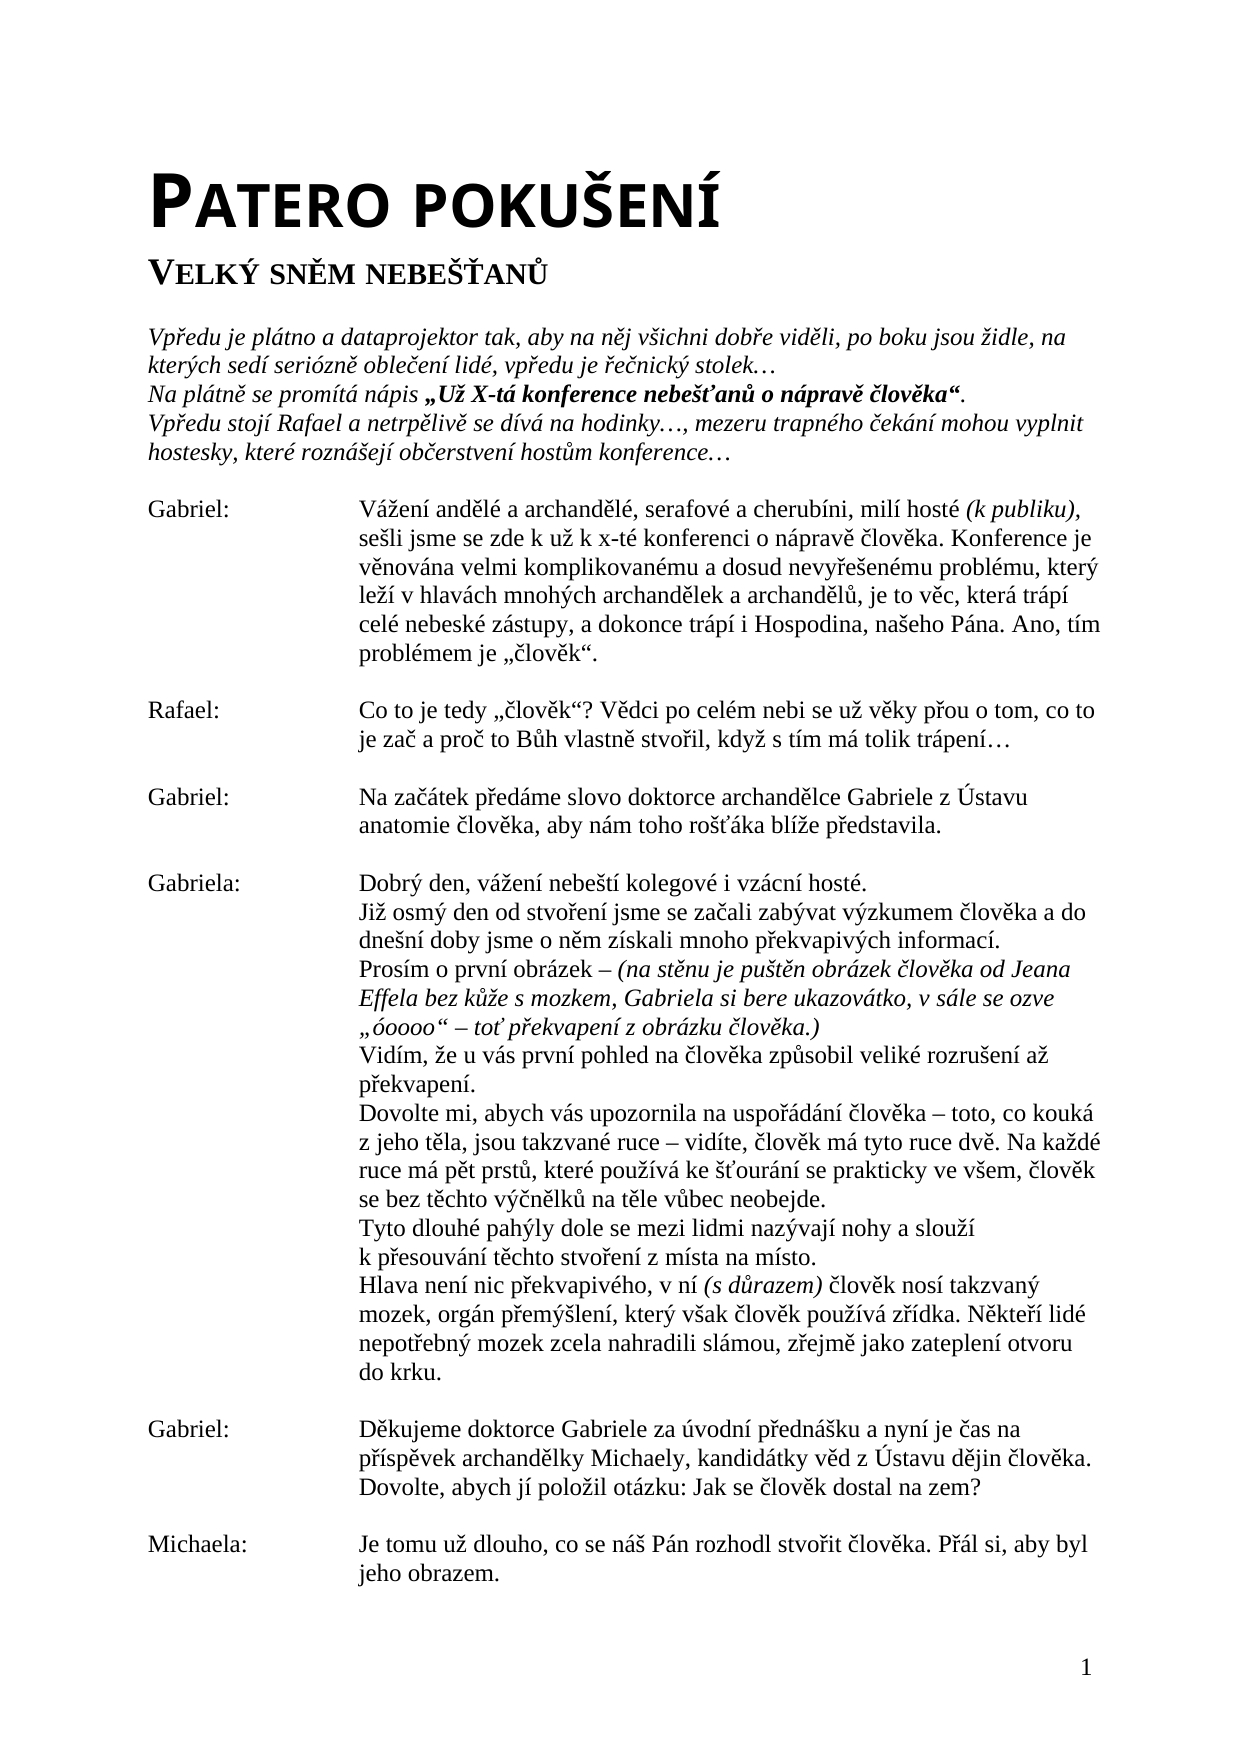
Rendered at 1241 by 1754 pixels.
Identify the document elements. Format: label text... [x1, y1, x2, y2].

table_cell Dobrý den, vážení nebeští kolegové i vzácní hosté. Již osmý den od stvoření jsme se začali zabývat výzkumem člověka a do dnešní doby jsme o něm získali mnoho překvapivých informací. Prosím o první obrázek – (na stěnu je puštěn obrázek člověka od Jeana Effela bez kůže s mozkem, Gabriela si bere ukazovátko, v sále se ozve „óoooo“ – toť překvapení z obrázku člověka.) Vidím, že u vás první pohled na člověka způsobil veliké rozrušení až překvapení. Dovolte mi, abych vás upozornila na uspořádání člověka – toto, co kouká z jeho těla, jsou takzvané ruce – vidíte, člověk má tyto ruce dvě. Na každé ruce má pět prstů, které používá ke šťourání se prakticky ve všem, člověk se bez těchto výčnělků na těle vůbec neobejde. Tyto dlouhé pahýly dole se mezi lidmi nazývají nohy a slouží k přesouvání těchto stvoření z místa na místo. Hlava není nic překvapivého, v ní (s důrazem) člověk nosí takzvaný mozek, orgán přemýšlení, který však člověk používá zřídka. Někteří lidé nepotřebný mozek zcela nahradili slámou, zřejmě jako zateplení otvoru do krku. [351, 868, 1108, 1414]
table_cell Gabriel: [140, 494, 351, 695]
table_cell Vpředu je plátno a dataprojektor tak, aby na něj všichni dobře viděli, po boku jsou židle, na kterých sedí seriózně oblečení lidé, vpředu je řečnický stolek… Na plátně se promítá nápis „Už X-tá konference nebešťanů o nápravě člověka“. Vpředu stojí Rafael a netrpělivě se dívá na hodinky…, mezeru trapného čekání mohou vyplnit hostesky, které roznášejí občerstvení hostům konference… [140, 322, 1108, 494]
table_cell Na začátek předáme slovo doktorce archandělce Gabriele z Ústavu anatomie člověka, aby nám toho rošťáka blíže představila. [351, 782, 1108, 868]
table_header Velký sněm nebešťanů [140, 250, 1108, 322]
table_cell Gabriel: [140, 782, 351, 868]
table_cell Gabriel: [140, 1414, 351, 1529]
table_cell Michaela: [140, 1529, 351, 1587]
table_cell Rafael: [140, 695, 351, 782]
table_cell Co to je tedy „člověk“? Vědci po celém nebi se už věky přou o tom, co to je zač a proč to Bůh vlastně stvořil, když s tím má tolik trápení… [351, 695, 1108, 782]
subtitle Patero pokušení [148, 148, 1093, 250]
table_cell Děkujeme doktorce Gabriele za úvodní přednášku a nyní je čas na příspěvek archandělky Michaely, kandidátky věd z Ústavu dějin člověka. Dovolte, abych jí položil otázku: Jak se člověk dostal na zem? [351, 1414, 1108, 1529]
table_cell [351, 1529, 1108, 1587]
table_cell Gabriela: [140, 868, 351, 1414]
table_cell Vážení andělé a archandělé, serafové a cherubíni, milí hosté (k publiku), sešli jsme se zde k už k x-té konferenci o nápravě člověka. Konference je věnována velmi komplikovanému a dosud nevyřešenému problému, který leží v hlavách mnohých archandělek a archandělů, je to věc, která trápí celé nebeské zástupy, a dokonce trápí i Hospodina, našeho Pána. Ano, tím problémem je „člověk“. [351, 494, 1108, 695]
